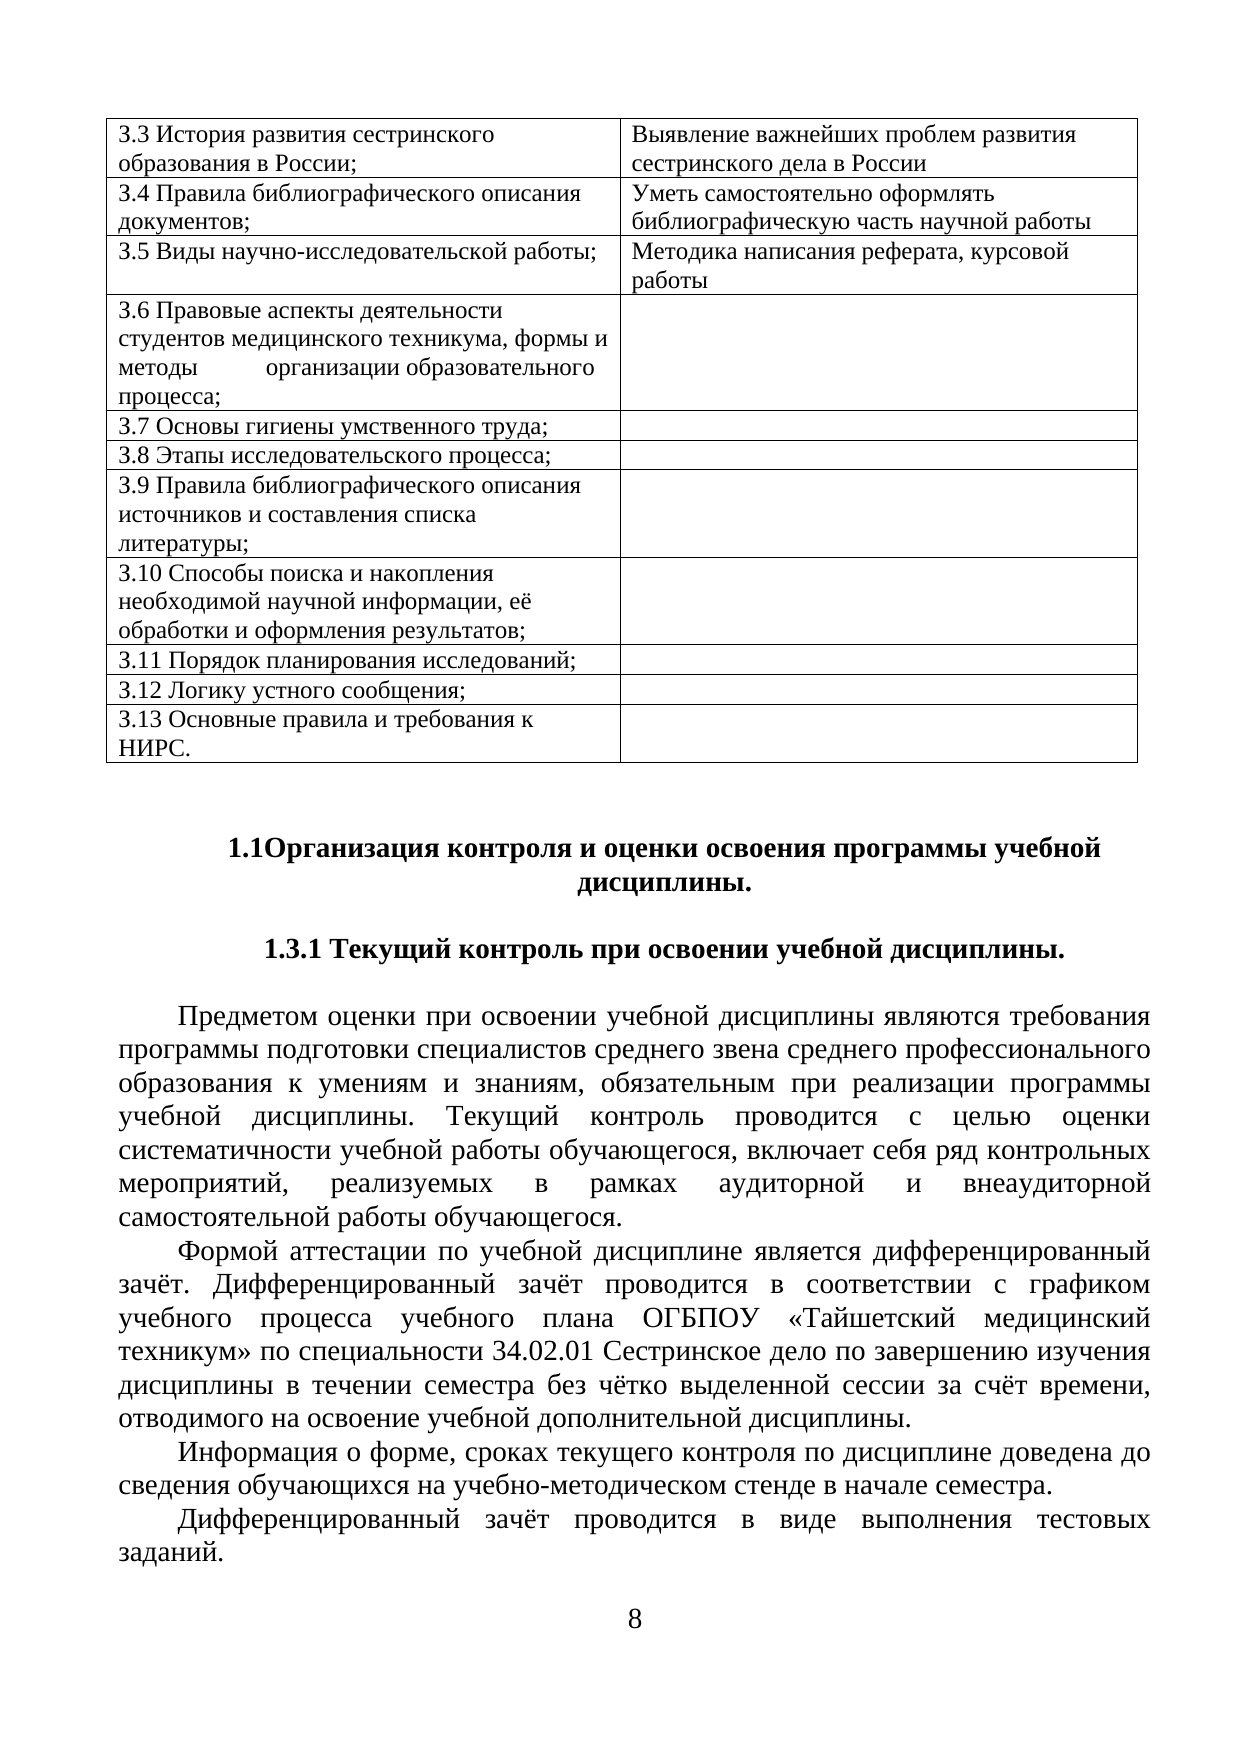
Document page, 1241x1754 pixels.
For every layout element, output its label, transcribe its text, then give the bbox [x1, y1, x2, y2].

table_header Выявление важнейших проблем развития сестринского дела в России [621, 119, 1137, 177]
table_cell З.9 Правила библиографического описания источников и составления списка литературы; [107, 470, 620, 557]
table_cell З.12 Логику устного сообщения; [107, 675, 620, 703]
table_cell З.6 Правовые аспекты деятельности студентов медицинского техникума, формы и методы организации образовательного процесса; [107, 295, 620, 410]
table_cell [621, 705, 1137, 762]
table_cell Уметь самостоятельно оформлять библиографическую часть научной работы [621, 178, 1137, 235]
table_cell З.8 Этапы исследовательского процесса; [107, 441, 620, 469]
table_cell [621, 675, 1137, 703]
table_header З.3 История развития сестринского образования в России; [107, 119, 620, 177]
table_cell [621, 645, 1137, 674]
table_cell З.7 Основы гигиены умственного труда; [107, 411, 620, 439]
text Информация о форме, сроках текущего контроля по дисциплине доведена до сведения обучающихся на учебно-методическом стенде в начале семестра. [118, 1434, 1152, 1501]
text Формой аттестации по учебной дисциплине является дифференцированный зачёт. Дифференцированный зачёт проводится в соответствии с графиком учебного процесса учебного плана ОГБПОУ «Тайшетский медицинский техникум» по специальности 34.02.01 Сестринское дело по завершению изучения дисциплины в течении семестра без чётко выделенной сессии за счёт времени, отводимого на освоение учебной дополнительной дисциплины. [118, 1233, 1152, 1434]
text 1.3.1 Текущий контроль при освоении учебной дисциплины. [177, 931, 1152, 964]
text Предметом оценки при освоении учебной дисциплины являются требования программы подготовки специалистов среднего звена среднего профессионального образования к умениям и знаниям, обязательным при реализации программы учебной дисциплины. Текущий контроль проводится с целью оценки систематичности учебной работы обучающегося, включает себя ряд контрольных мероприятий, реализуемых в рамках аудиторной и внеаудиторной самостоятельной работы обучающегося. [118, 998, 1152, 1233]
table_cell [621, 295, 1137, 410]
table_cell [621, 441, 1137, 469]
text Дифференцированный зачёт проводится в виде выполнения тестовых заданий. [118, 1501, 1152, 1568]
text 8 [118, 1602, 1152, 1635]
table_cell [621, 558, 1137, 644]
table_cell З.4 Правила библиографического описания документов; [107, 178, 620, 235]
table_cell З.10 Способы поиска и накопления необходимой научной информации, её обработки и оформления результатов; [107, 558, 620, 644]
table_cell [621, 470, 1137, 557]
table_cell З.5 Виды научно-исследовательской работы; [107, 236, 620, 294]
text 1.1Организация контроля и оценки освоения программы учебной дисциплины. [177, 830, 1152, 897]
table_cell Методика написания реферата, курсовой работы [621, 236, 1137, 294]
table_cell З.13 Основные правила и требования к НИРС. [107, 705, 620, 762]
table_cell [621, 411, 1137, 439]
table_cell З.11 Порядок планирования исследований; [107, 645, 620, 674]
